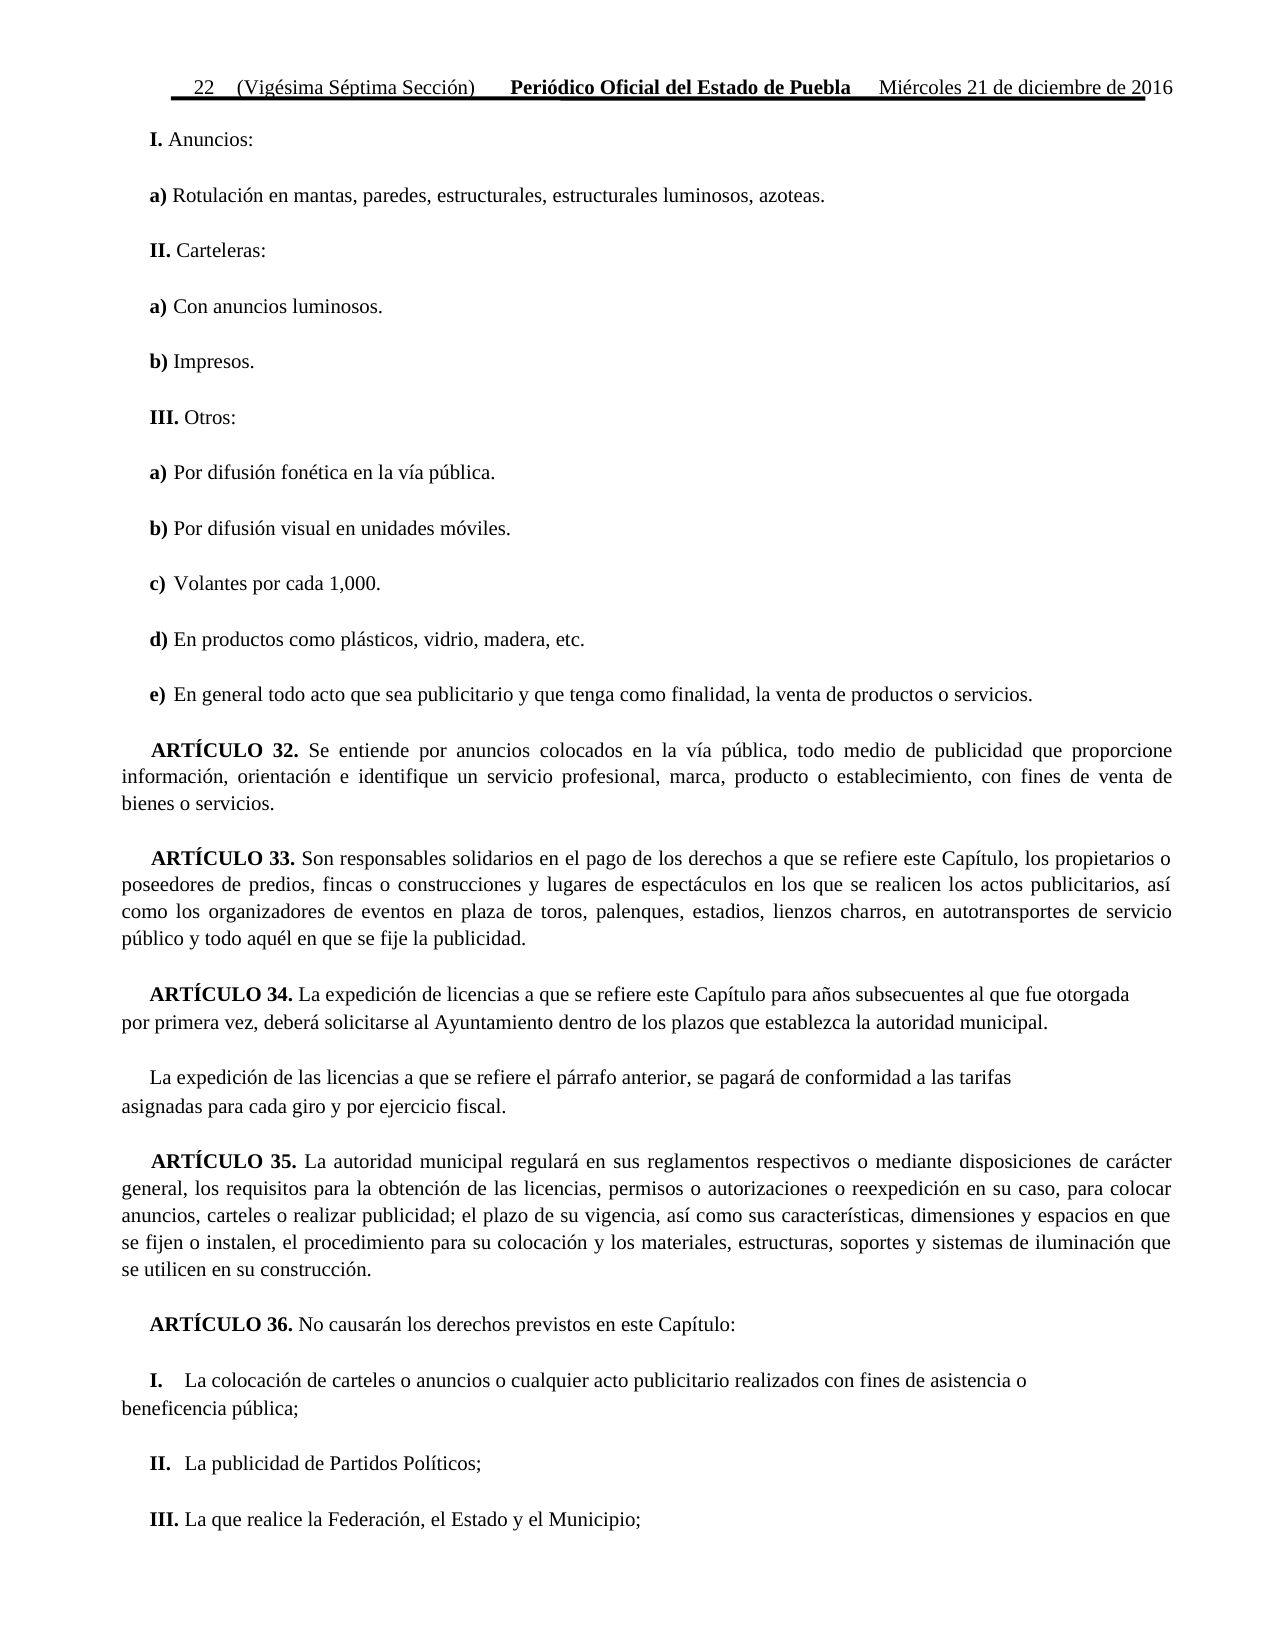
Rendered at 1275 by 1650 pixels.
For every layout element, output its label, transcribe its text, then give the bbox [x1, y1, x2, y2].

list La colocación de carteles o anuncios o cualquier acto publicitario realizados con fines de asistencia o [149, 1367, 1173, 1392]
text por primera vez, deberá solicitarse al Ayuntamiento dentro de los plazos que establezca la autoridad municipal. [121, 1010, 1173, 1034]
text La expedición de las licencias a que se refiere el párrafo anterior, se pagará de conformidad a las tarifas [149, 1065, 1173, 1089]
list La que realice la Federación, el Estado y el Municipio; [149, 1507, 1173, 1531]
text ARTÍCULO 35. La autoridad municipal regulará en sus reglamentos respectivos o mediante disposiciones de carácter general, los requisitos para la obtención de las licencias, permisos o autorizaciones o reexpedición en su caso, para colocar anuncios, carteles o realizar publicidad; el plazo de su vigencia, así como sus características, dimensiones y espacios en que se fijen o instalen, el procedimiento para su colocación y los materiales, estructuras, soportes y sistemas de iluminación que se utilicen en su construcción. [121, 1149, 1173, 1281]
text II. Carteleras: [149, 238, 1173, 262]
list Con anuncios luminosos. [149, 294, 1173, 318]
list Por difusión visual en unidades móviles. [149, 516, 1173, 540]
list Volantes por cada 1,000. [149, 571, 1173, 595]
text a) Rotulación en mantas, paredes, estructurales, estructurales luminosos, azoteas. [149, 183, 1173, 207]
text ARTÍCULO 36. No causarán los derechos previstos en este Capítulo: [149, 1312, 1173, 1336]
text III. Otros: [149, 405, 1173, 429]
text I. Anuncios: [149, 127, 1173, 151]
list En productos como plásticos, vidrio, madera, etc. [149, 627, 1173, 651]
list En general todo acto que sea publicitario y que tenga como finalidad, la venta de productos o servicios. [149, 682, 1173, 706]
list La publicidad de Partidos Políticos; [149, 1451, 1173, 1475]
text ARTÍCULO 33. Son responsables solidarios en el pago de los derechos a que se refiere este Capítulo, los propietarios o poseedores de predios, fincas o construcciones y lugares de espectáculos en los que se realicen los actos publicitarios, así como los organizadores de eventos en plaza de toros, palenques, estadios, lienzos charros, en autotransportes de servicio público y todo aquél en que se fije la publicidad. [121, 846, 1173, 950]
text ARTÍCULO 32. Se entiende por anuncios colocados en la vía pública, todo medio de publicidad que proporcione información, orientación e identifique un servicio profesional, marca, producto o establecimiento, con fines de venta de bienes o servicios. [121, 738, 1173, 815]
list Impresos. [149, 349, 1173, 373]
text ARTÍCULO 34. La expedición de licencias a que se refiere este Capítulo para años subsecuentes al que fue otorgada [149, 982, 1173, 1006]
text beneficencia pública; [121, 1396, 1173, 1420]
list Por difusión fonética en la vía pública. [149, 460, 1173, 484]
text asignadas para cada giro y por ejercicio fiscal. [121, 1093, 1173, 1118]
